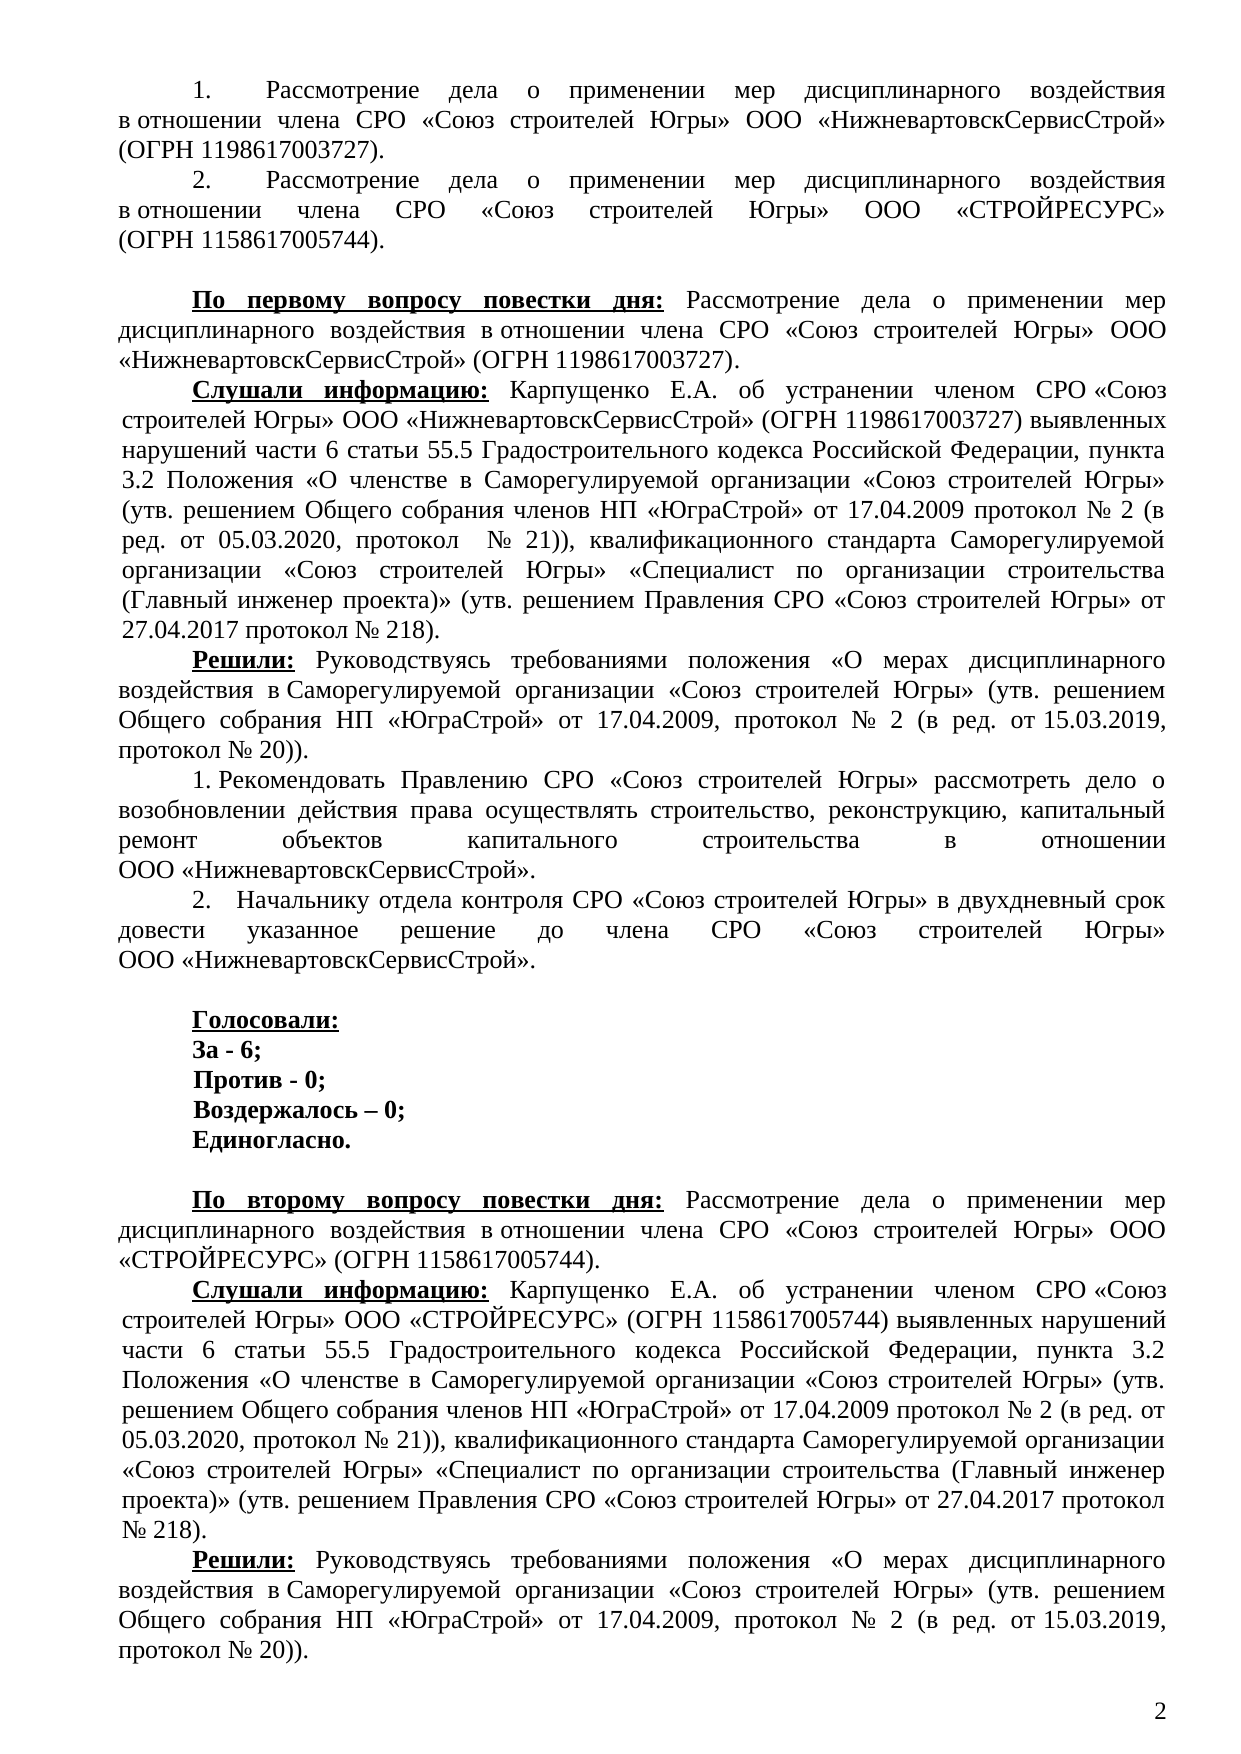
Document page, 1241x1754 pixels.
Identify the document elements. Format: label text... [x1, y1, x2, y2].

text Единогласно. [118, 1124, 1167, 1154]
text По второму вопросу повестки дня: Рассмотрение дела о применении мер дисциплинарного воздействия в отношении члена СРО «Союз строителей Югры» ООО «СТРОЙРЕСУРС» (ОГРН 1158617005744). [118, 1184, 1167, 1274]
text 2. Начальнику отдела контроля СРО «Союз строителей Югры» в двухдневный срок довести указанное решение до члена СРО «Союз строителей Югры» ООО «НижневартовскСервисСтрой». [118, 884, 1167, 974]
text Слушали информацию: Карпущенко Е.А. об устранении членом СРО «Союз строителей Югры» ООО «НижневартовскСервисСтрой» (ОГРН 1198617003727) выявленных нарушений части 6 статьи 55.5 Градостроительного кодекса Российской Федерации, пункта 3.2 Положения «О членстве в Саморегулируемой организации «Союз строителей Югры» (утв. решением Общего собрания членов НП «ЮграСтрой» от 17.04.2009 протокол № 2 (в ред. от 05.03.2020, протокол № 21)), квалификационного стандарта Саморегулируемой организации «Союз строителей Югры» «Специалист по организации строительства (Главный инженер проекта)» (утв. решением Правления СРО «Союз строителей Югры» от 27.04.2017 протокол № 218). [122, 374, 1167, 644]
text Воздержалось – 0; [118, 1094, 1167, 1124]
text Решили: Руководствуясь требованиями положения «О мерах дисциплинарного воздействия в Саморегулируемой организации «Союз строителей Югры» (утв. решением Общего собрания НП «ЮграСтрой» от 17.04.2009, протокол № 2 (в ред. от 15.03.2019, протокол № 20)). [118, 644, 1167, 764]
list Рассмотрение дела о применении мер дисциплинарного воздействия в отношении члена СРО «Союз строителей Югры» ООО «СТРОЙРЕСУРС» (ОГРН 1158617005744). [118, 164, 1167, 254]
text Против - 0; [118, 1064, 1167, 1094]
text Решили: Руководствуясь требованиями положения «О мерах дисциплинарного воздействия в Саморегулируемой организации «Союз строителей Югры» (утв. решением Общего собрания НП «ЮграСтрой» от 17.04.2009, протокол № 2 (в ред. от 15.03.2019, протокол № 20)). [118, 1544, 1167, 1664]
text По первому вопросу повестки дня: Рассмотрение дела о применении мер дисциплинарного воздействия в отношении члена СРО «Союз строителей Югры» ООО «НижневартовскСервисСтрой» (ОГРН 1198617003727). [118, 284, 1167, 374]
text Голосовали: [118, 1004, 1167, 1034]
text За - 6; [118, 1034, 1167, 1064]
list Рассмотрение дела о применении мер дисциплинарного воздействия в отношении члена СРО «Союз строителей Югры» ООО «НижневартовскСервисСтрой» (ОГРН 1198617003727). [118, 74, 1167, 164]
text Слушали информацию: Карпущенко Е.А. об устранении членом СРО «Союз строителей Югры» ООО «СТРОЙРЕСУРС» (ОГРН 1158617005744) выявленных нарушений части 6 статьи 55.5 Градостроительного кодекса Российской Федерации, пункта 3.2 Положения «О членстве в Саморегулируемой организации «Союз строителей Югры» (утв. решением Общего собрания членов НП «ЮграСтрой» от 17.04.2009 протокол № 2 (в ред. от 05.03.2020, протокол № 21)), квалификационного стандарта Саморегулируемой организации «Союз строителей Югры» «Специалист по организации строительства (Главный инженер проекта)» (утв. решением Правления СРО «Союз строителей Югры» от 27.04.2017 протокол № 218). [122, 1274, 1167, 1544]
text 1. Рекомендовать Правлению СРО «Союз строителей Югры» рассмотреть дело о возобновлении действия права осуществлять строительство, реконструкцию, капитальный ремонт объектов капитального строительства в отношении ООО «НижневартовскСервисСтрой». [118, 764, 1167, 884]
